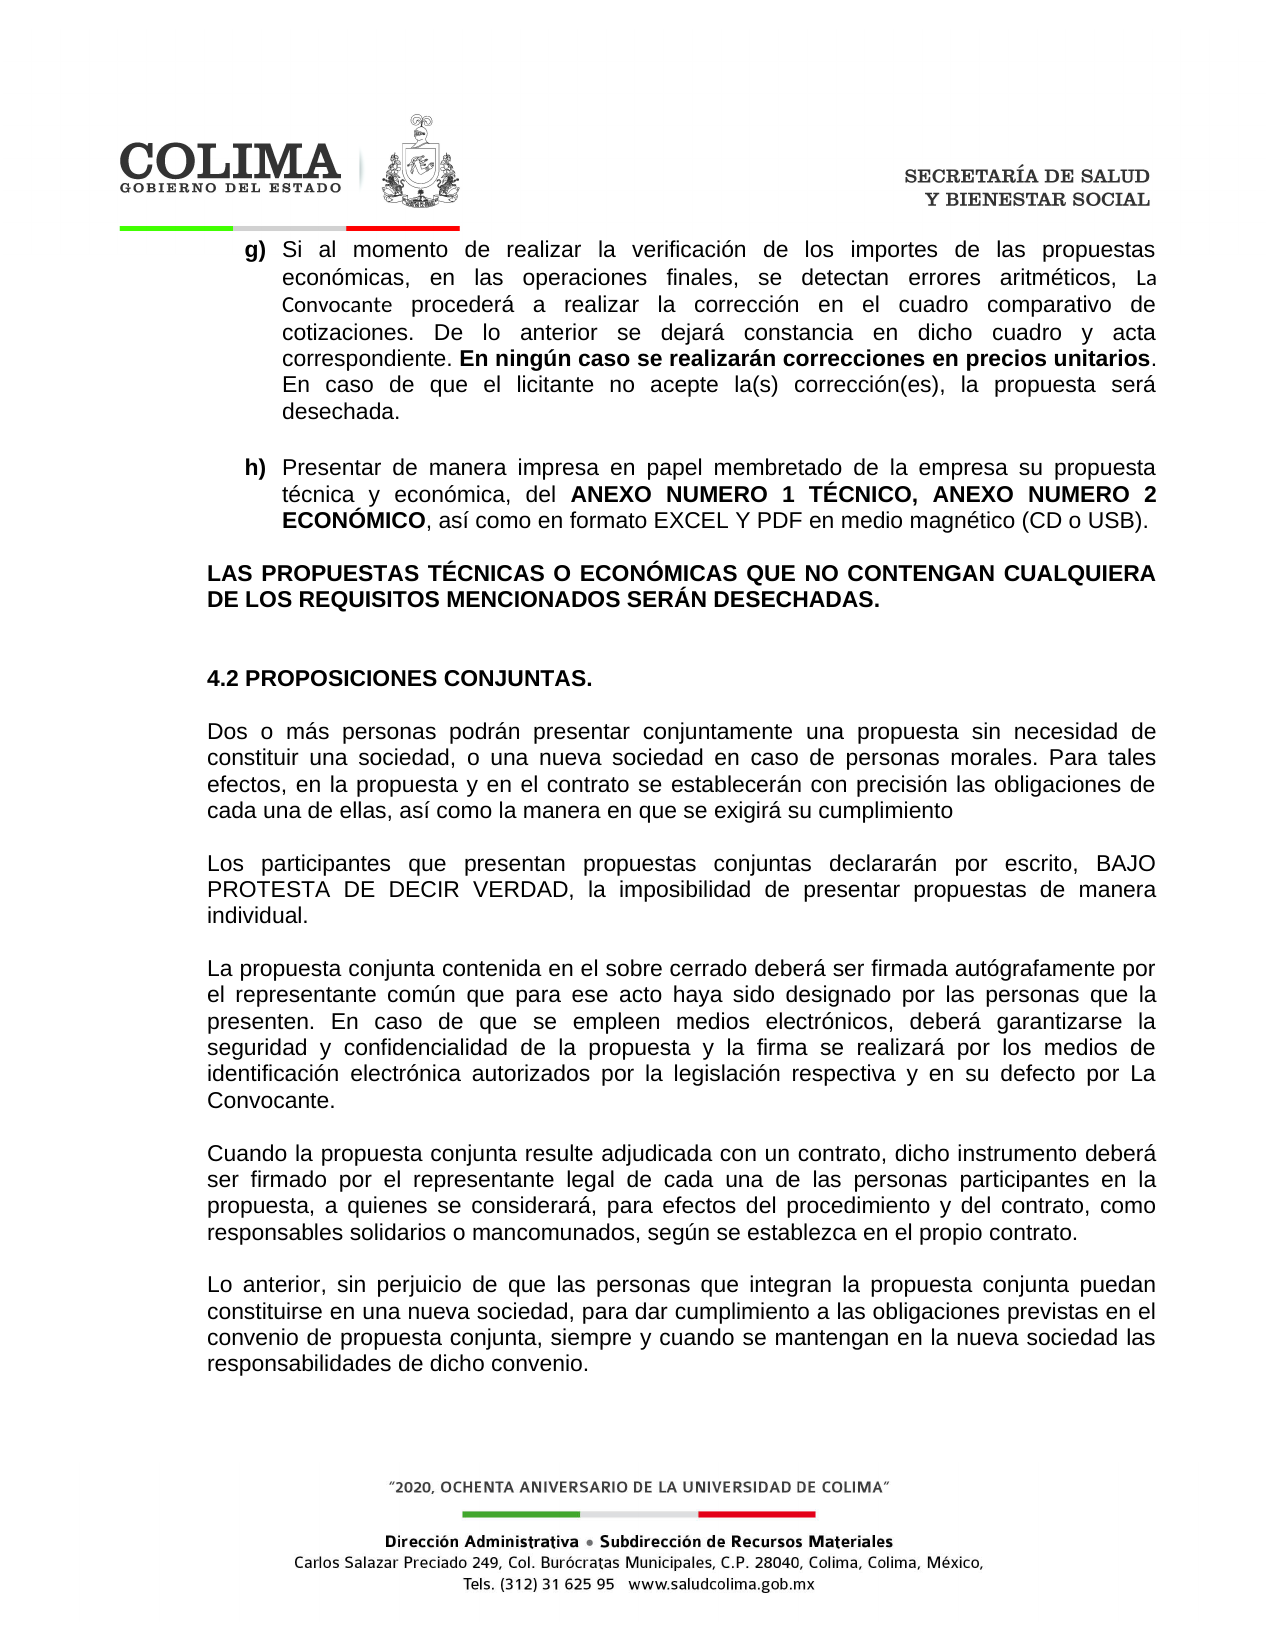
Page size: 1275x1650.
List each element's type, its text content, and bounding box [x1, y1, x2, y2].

text LAS PROPUESTAS TÉCNICAS O ECONÓMICAS QUE NO CONTENGAN CUALQUIERA DE LOS REQUISITOS MENCIONADOS SERÁN DESECHADAS. [207, 560, 1157, 612]
list Presentar de manera impresa en papel membretado de la empresa su propuesta técnica y económica, del ANEXO NUMERO 1 TÉCNICO, ANEXO NUMERO 2 ECONÓMICO, así como en formato EXCEL Y PDF en medio magnético (CD o USB). [244, 454, 1157, 533]
text 4.2 PROPOSICIONES CONJUNTAS. [207, 665, 1157, 691]
text Lo anterior, sin perjuicio de que las personas que integran la propuesta conjunta puedan constituirse en una nueva sociedad, para dar cumplimiento a las obligaciones previstas en el convenio de propuesta conjunta, siempre y cuando se mantengan en la nueva sociedad las responsabilidades de dicho convenio. [207, 1271, 1157, 1377]
text Cuando la propuesta conjunta resulte adjudicada con un contrato, dicho instrumento deberá ser firmado por el representante legal de cada una de las personas participantes en la propuesta, a quienes se considerará, para efectos del procedimiento y del contrato, como responsables solidarios o mancomunados, según se establezca en el propio contrato. [207, 1139, 1157, 1245]
text La propuesta conjunta contenida en el sobre cerrado deberá ser firmada autógrafamente por el representante común que para ese acto haya sido designado por las personas que la presenten. En caso de que se empleen medios electrónicos, deberá garantizarse la seguridad y confidencialidad de la propuesta y la firma se realizará por los medios de identificación electrónica autorizados por la legislación respectiva y en su defecto por La Convocante. [207, 955, 1157, 1113]
text Los participantes que presentan propuestas conjuntas declararán por escrito, BAJO PROTESTA DE DECIR VERDAD, la imposibilidad de presentar propuestas de manera individual. [207, 849, 1157, 929]
picture [0, 1462, 1275, 1622]
text Dos o más personas podrán presentar conjuntamente una propuesta sin necesidad de constituir una sociedad, o una nueva sociedad en caso de personas morales. Para tales efectos, en la propuesta y en el contrato se establecerán con precisión las obligaciones de cada una de ellas, así como la manera en que se exigirá su cumplimiento [207, 718, 1157, 823]
picture [3, 29, 1267, 255]
list Si al momento de realizar la verificación de los importes de las propuestas económicas, en las operaciones finales, se detectan errores aritméticos, La Convocante procederá a realizar la corrección en el cuadro comparativo de cotizaciones. De lo anterior se dejará constancia en dicho cuadro y acta correspondiente. En ningún caso se realizarán correcciones en precios unitarios. En caso de que el licitante no acepte la(s) corrección(es), la propuesta será desechada. [244, 236, 1157, 424]
